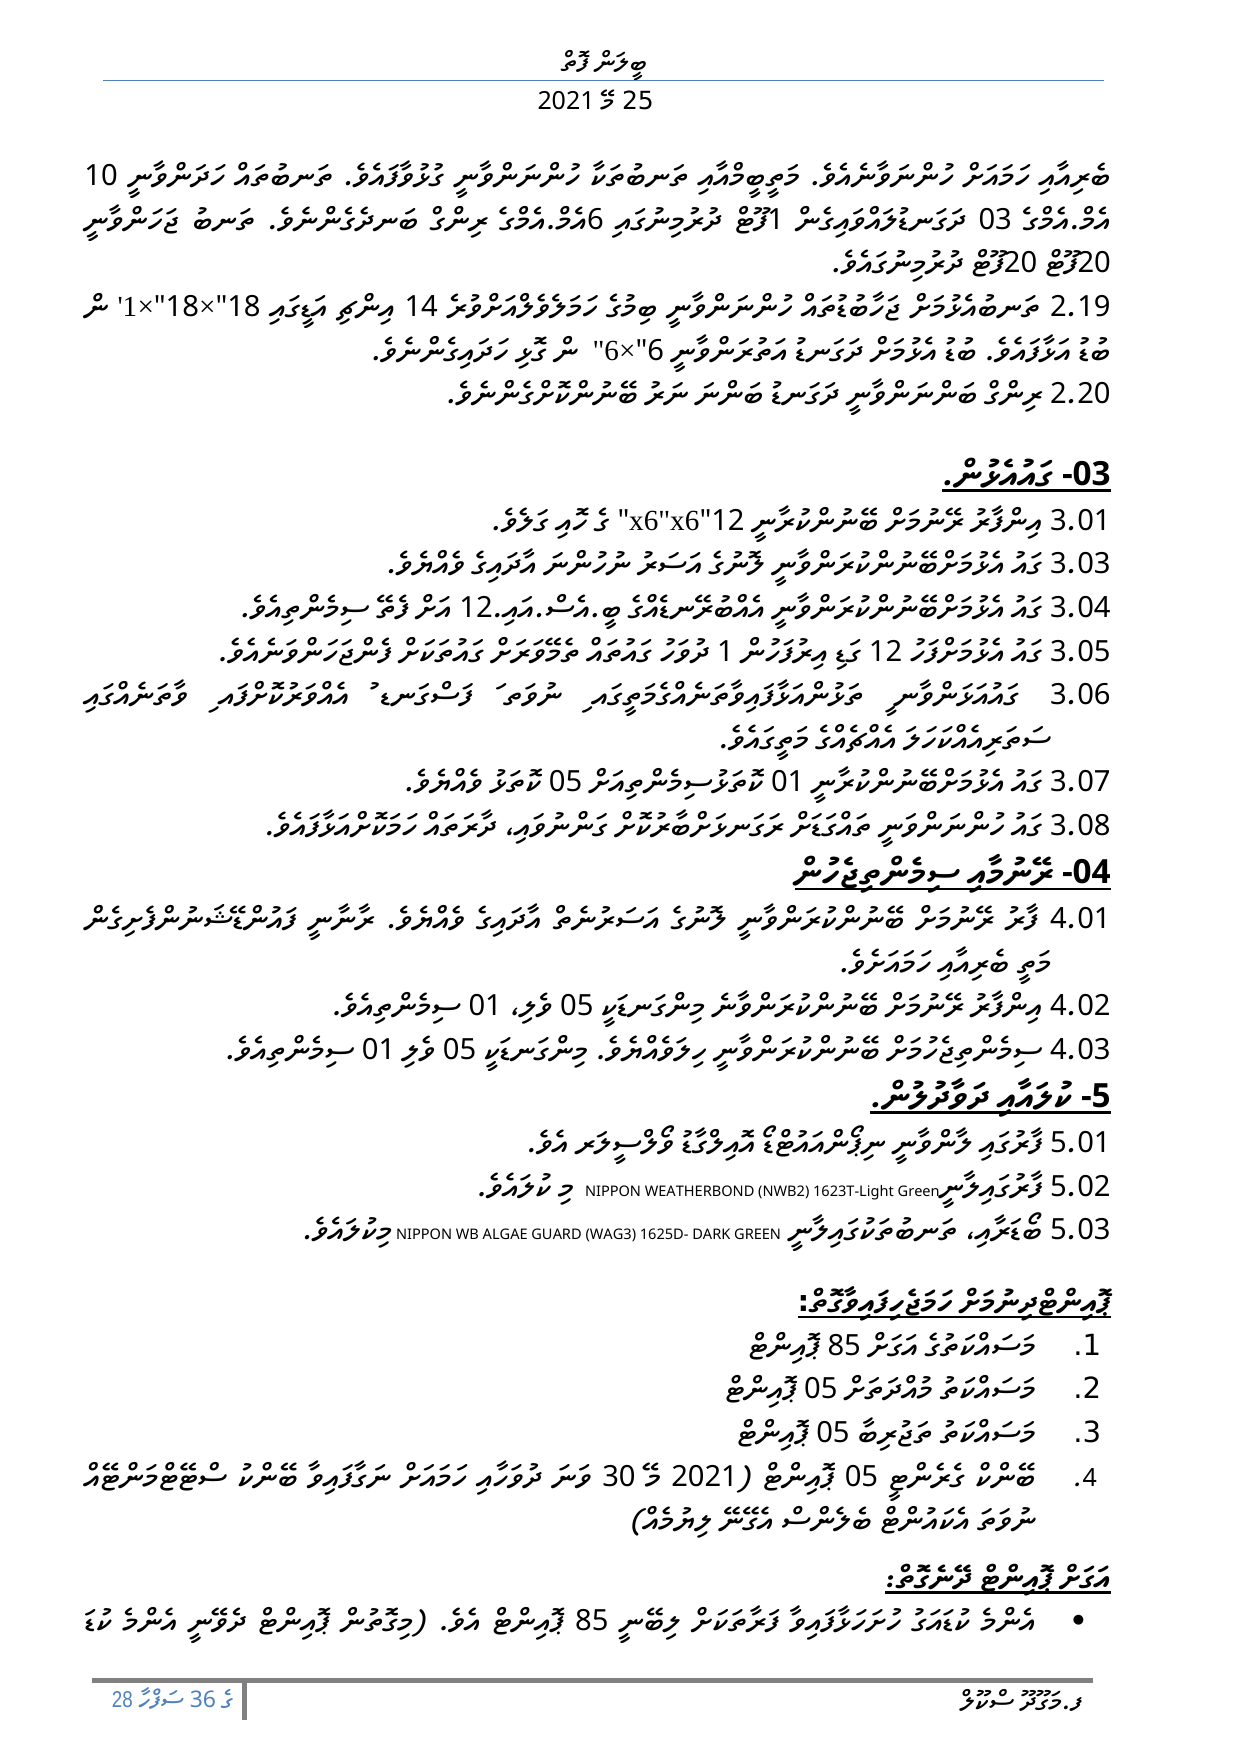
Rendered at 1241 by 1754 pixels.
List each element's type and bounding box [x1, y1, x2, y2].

table_cell [73, 155, 1122, 1643]
